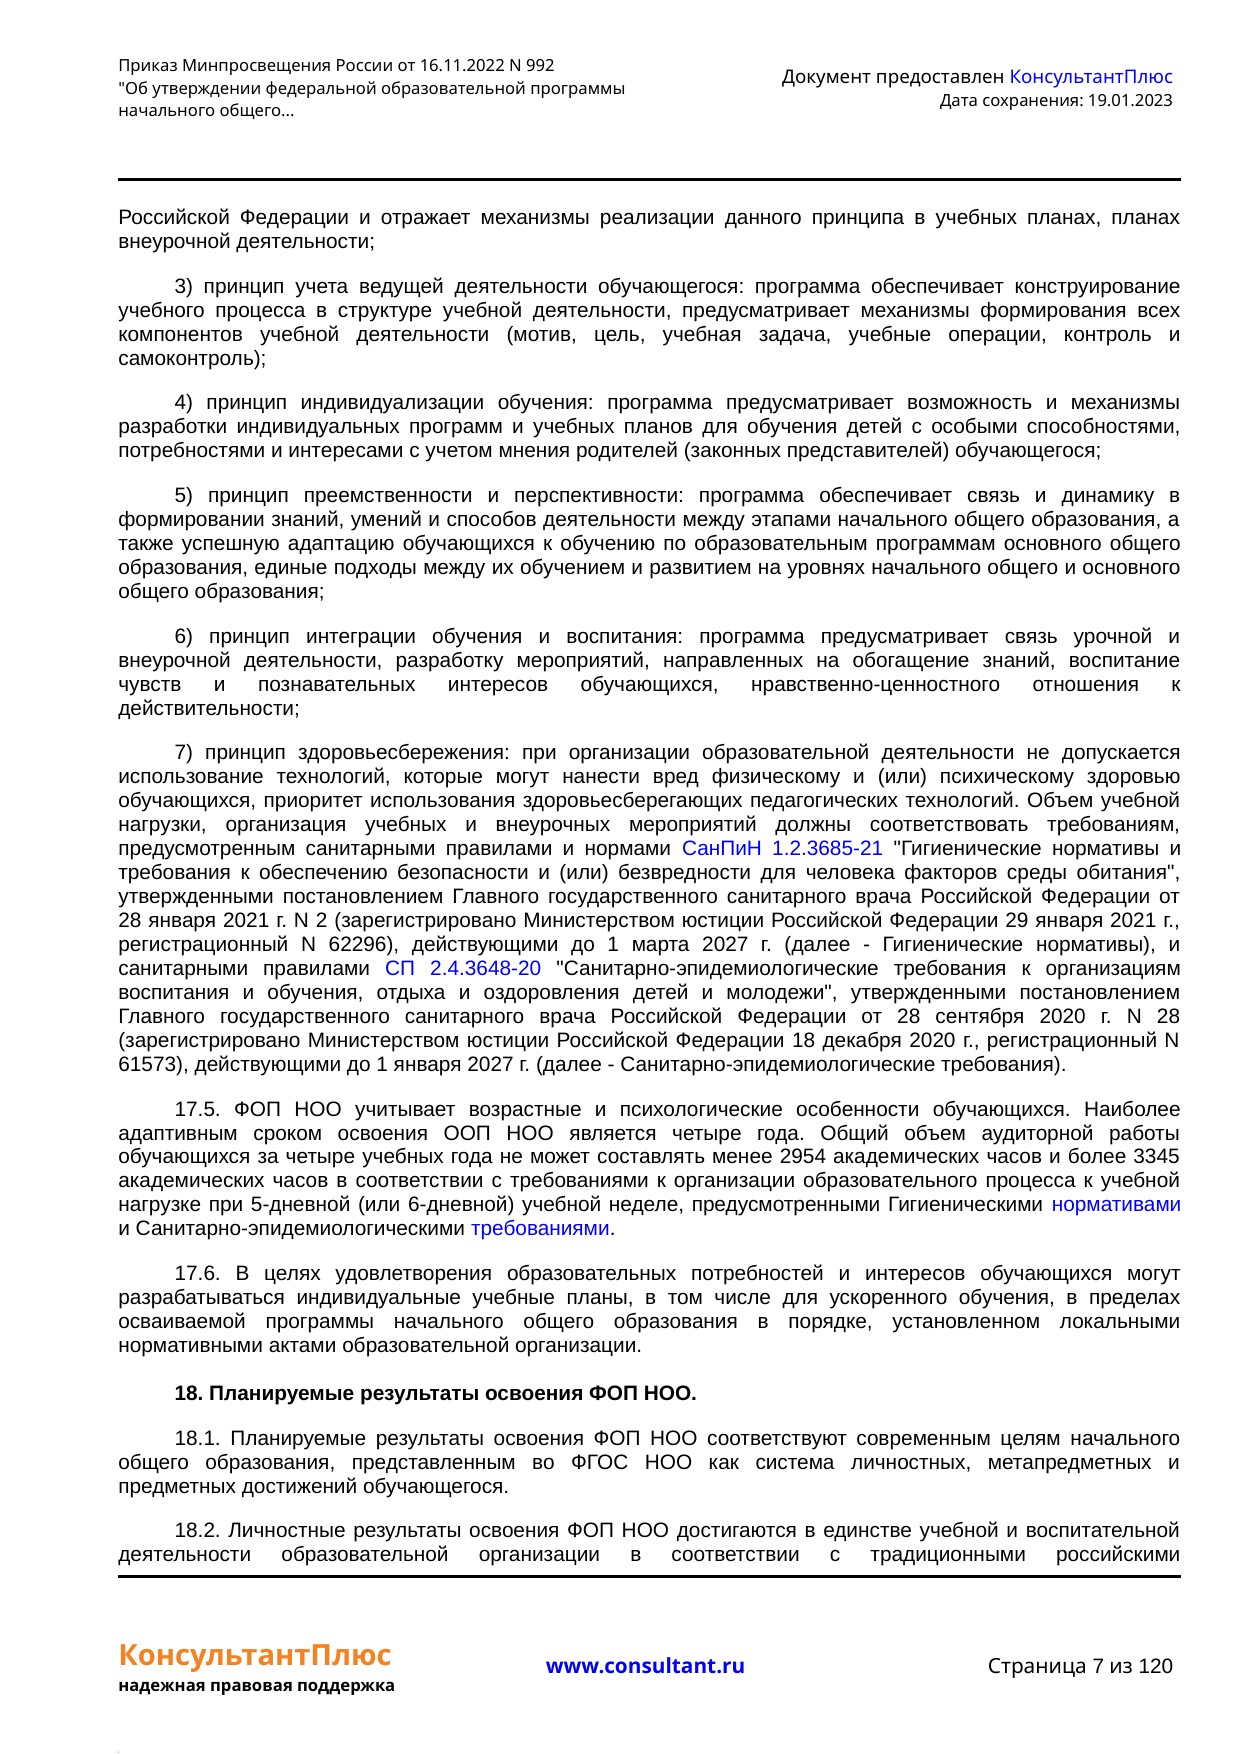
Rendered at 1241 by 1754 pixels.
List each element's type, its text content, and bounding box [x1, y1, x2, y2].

title 18. Планируемые результаты освоения ФОП НОО. [118, 1381, 1181, 1405]
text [118, 1518, 1181, 1566]
text 3) принцип учета ведущей деятельности обучающегося: программа обеспечивает конструирование учебного процесса в структуре учебной деятельности, предусматривает механизмы формирования всех компонентов учебной деятельности (мотив, цель, учебная задача, учебные операции, контроль и самоконтроль); [118, 273, 1181, 369]
text 17.6. В целях удовлетворения образовательных потребностей и интересов обучающихся могут разрабатываться индивидуальные учебные планы, в том числе для ускоренного обучения, в пределах осваиваемой программы начального общего образования в порядке, установленном локальными нормативными актами образовательной организации. [118, 1261, 1181, 1357]
text 6) принцип интеграции обучения и воспитания: программа предусматривает связь урочной и внеурочной деятельности, разработку мероприятий, направленных на обогащение знаний, воспитание чувств и познавательных интересов обучающихся, нравственно-ценностного отношения к действительности; [118, 623, 1181, 719]
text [118, 205, 1181, 253]
text 5) принцип преемственности и перспективности: программа обеспечивает связь и динамику в формировании знаний, умений и способов деятельности между этапами начального общего образования, а также успешную адаптацию обучающихся к обучению по образовательным программам основного общего образования, единые подходы между их обучением и развитием на уровнях начального общего и основного общего образования; [118, 483, 1181, 603]
text 17.5. ФОП НОО учитывает возрастные и психологические особенности обучающихся. Наиболее адаптивным сроком освоения ООП НОО является четыре года. Общий объем аудиторной работы обучающихся за четыре учебных года не может составлять менее 2954 академических часов и более 3345 академических часов в соответствии с требованиями к организации образовательного процесса к учебной нагрузке при 5-дневной (или 6-дневной) учебной неделе, предусмотренными Гигиеническими нормативами и Санитарно-эпидемиологическими требованиями. [118, 1096, 1181, 1240]
text 18.1. Планируемые результаты освоения ФОП НОО соответствуют современным целям начального общего образования, представленным во ФГОС НОО как система личностных, метапредметных и предметных достижений обучающегося. [118, 1426, 1181, 1497]
text 7) принцип здоровьесбережения: при организации образовательной деятельности не допускается использование технологий, которые могут нанести вред физическому и (или) психическому здоровью обучающихся, приоритет использования здоровьесберегающих педагогических технологий. Объем учебной нагрузки, организация учебных и внеурочных мероприятий должны соответствовать требованиям, предусмотренным санитарными правилами и нормами СанПиН 1.2.3685-21 "Гигиенические нормативы и требования к обеспечению безопасности и (или) безвредности для человека факторов среды обитания", утвержденными постановлением Главного государственного санитарного врача Российской Федерации от 28 января 2021 г. N 2 (зарегистрировано Министерством юстиции Российской Федерации 29 января 2021 г., регистрационный N 62296), действующими до 1 марта 2027 г. (далее - Гигиенические нормативы), и санитарными правилами СП 2.4.3648-20 "Санитарно-эпидемиологические требования к организациям воспитания и обучения, отдыха и оздоровления детей и молодежи", утвержденными постановлением Главного государственного санитарного врача Российской Федерации от 28 сентября 2020 г. N 28 (зарегистрировано Министерством юстиции Российской Федерации 18 декабря 2020 г., регистрационный N 61573), действующими до 1 января 2027 г. (далее - Санитарно-эпидемиологические требования). [118, 740, 1181, 1076]
text 4) принцип индивидуализации обучения: программа предусматривает возможность и механизмы разработки индивидуальных программ и учебных планов для обучения детей с особыми способностями, потребностями и интересами с учетом мнения родителей (законных представителей) обучающегося; [118, 390, 1181, 462]
